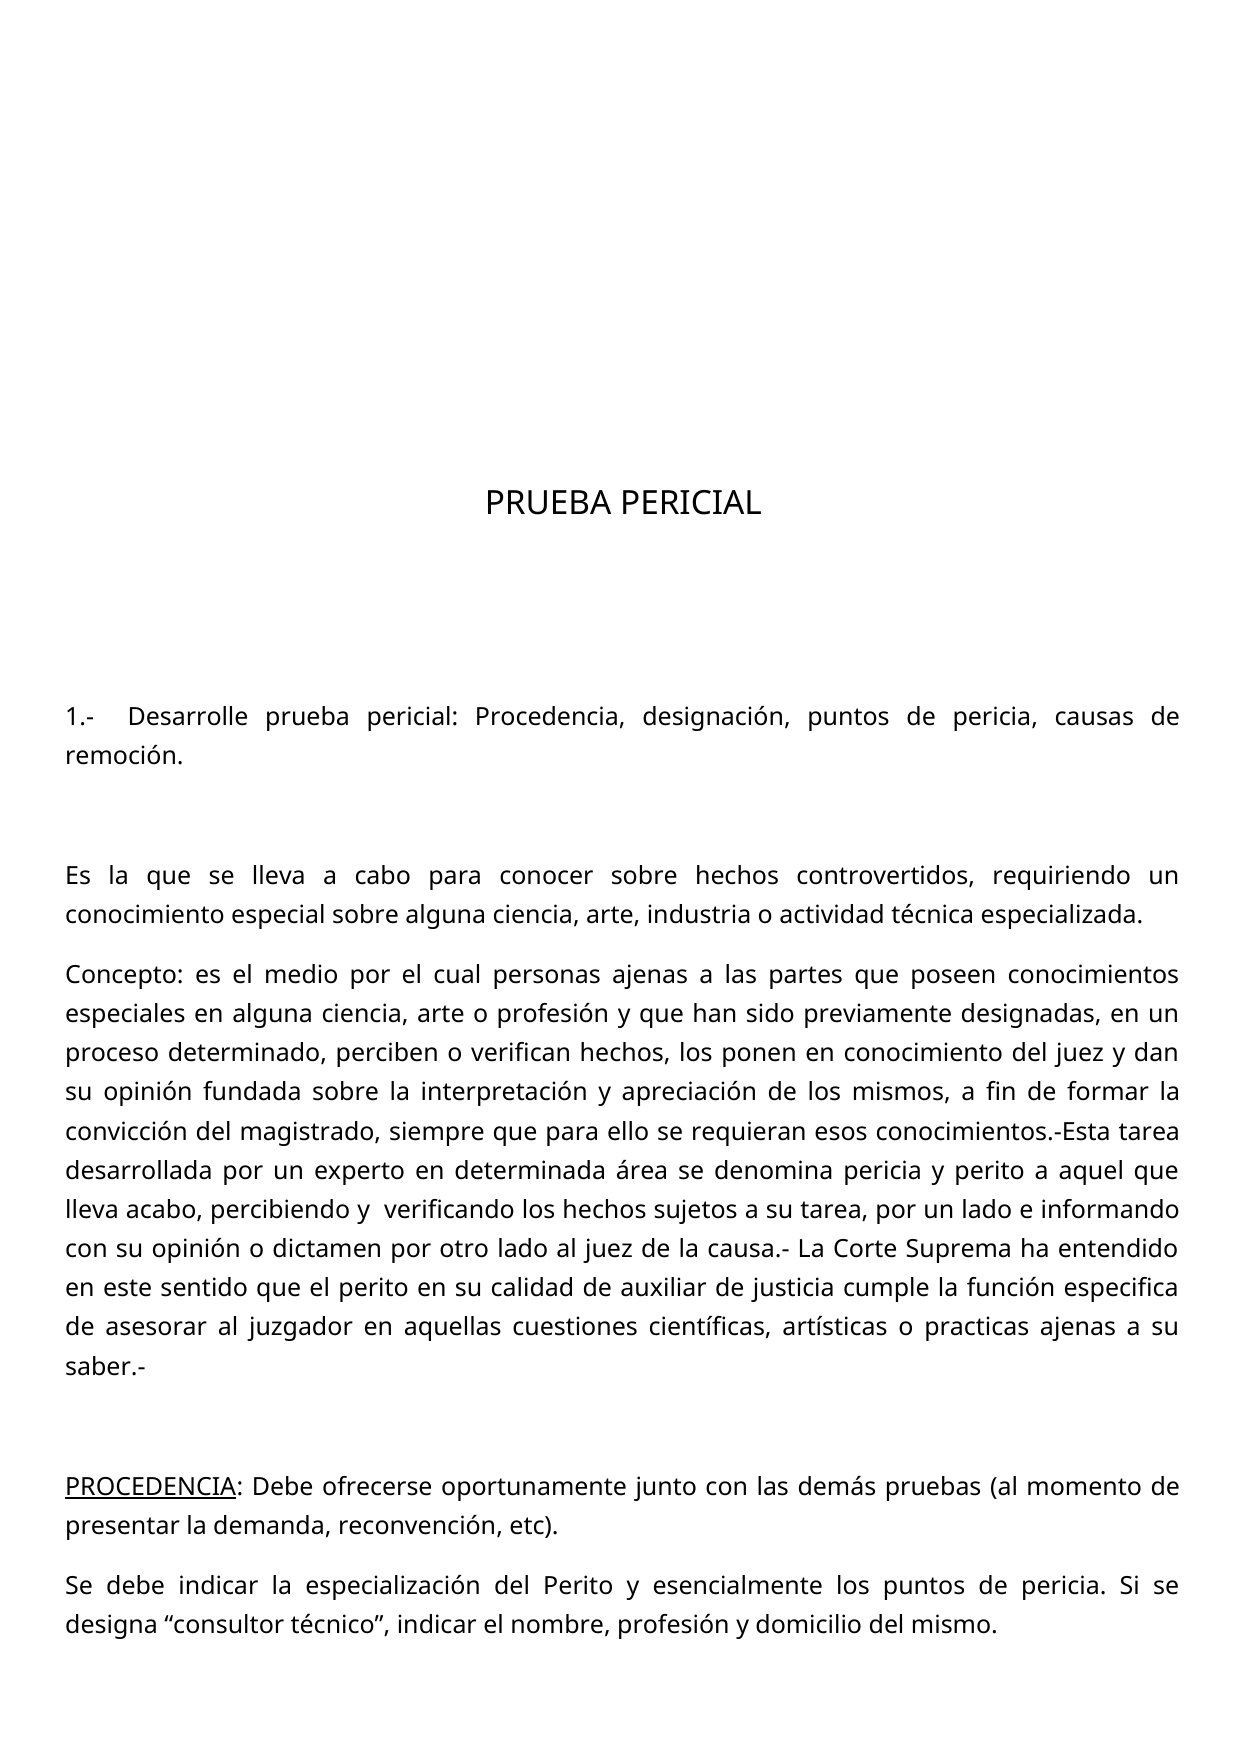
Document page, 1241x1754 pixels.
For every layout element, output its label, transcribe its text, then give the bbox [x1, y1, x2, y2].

text 1.- Desarrolle prueba pericial: Procedencia, designación, puntos de pericia, causas de remoción. [65, 698, 1181, 771]
text Se debe indicar la especialización del Perito y esencialmente los puntos de pericia. Si se designa “consultor técnico”, indicar el nombre, profesión y domicilio del mismo. [65, 1567, 1181, 1641]
text PROCEDENCIA: Debe ofrecerse oportunamente junto con las demás pruebas (al momento de presentar la demanda, reconvención, etc). [65, 1468, 1181, 1541]
text Es la que se lleva a cabo para conocer sobre hechos controvertidos, requiriendo un conocimiento especial sobre alguna ciencia, arte, industria o actividad técnica especializada. [65, 857, 1181, 931]
text Concepto: es el medio por el cual personas ajenas a las partes que poseen conocimientos especiales en alguna ciencia, arte o profesión y que han sido previamente designadas, en un proceso determinado, perciben o verifican hechos, los ponen en conocimiento del juez y dan su opinión fundada sobre la interpretación y apreciación de los mismos, a fin de formar la convicción del magistrado, siempre que para ello se requieran esos conocimientos.-Esta tarea desarrollada por un experto en determinada área se denomina pericia y perito a aquel que lleva acabo, percibiendo y verificando los hechos sujetos a su tarea, por un lado e informando con su opinión o dictamen por otro lado al juez de la causa.- ha entendido en este sentido que el perito en su calidad de auxiliar de justicia cumple la función especifica de asesorar al juzgador en aquellas cuestiones científicas, artísticas o practicas ajenas a su saber.- [65, 956, 1181, 1382]
text PRUEBA PERICIAL [65, 479, 1181, 524]
